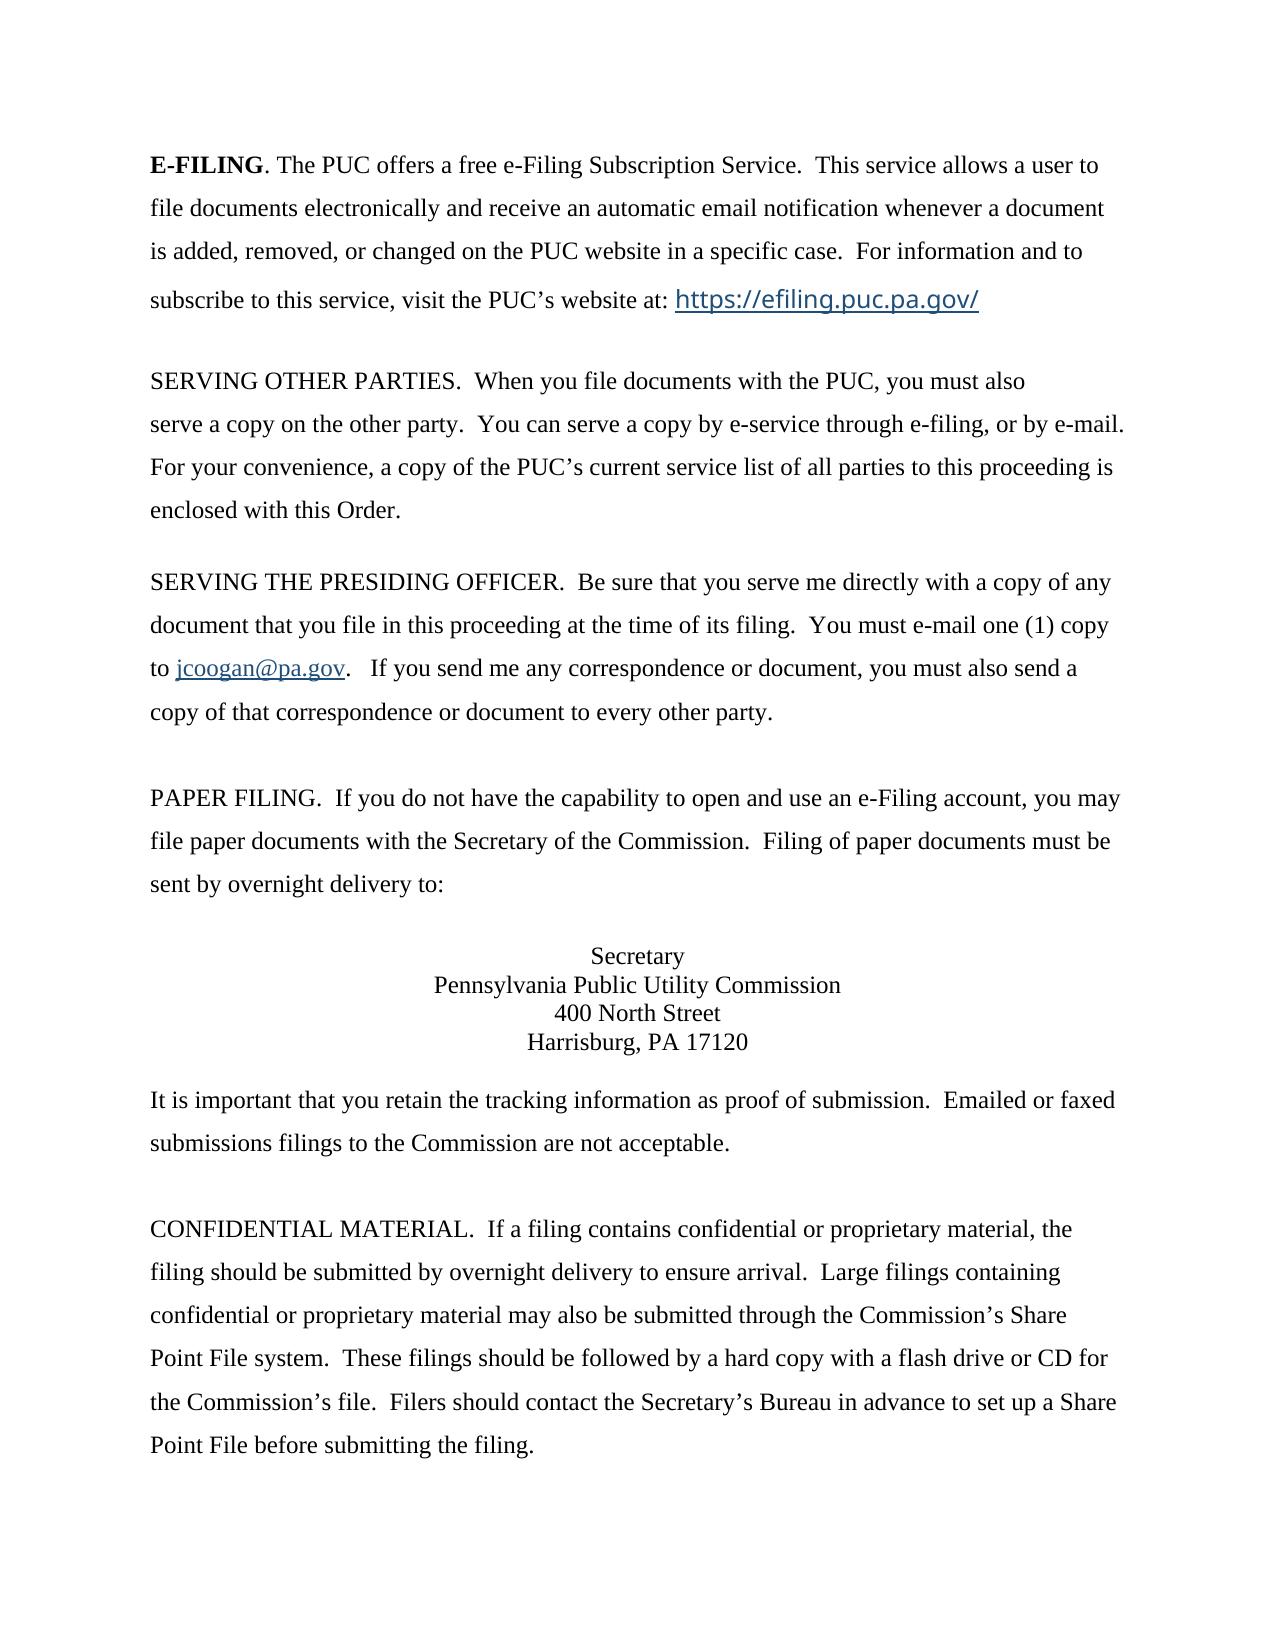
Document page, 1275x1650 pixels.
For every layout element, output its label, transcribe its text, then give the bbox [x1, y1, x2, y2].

text SERVING THE PRESIDING OFFICER. Be sure that you serve me directly with a copy of any document that you file in this proceeding at the time of its filing. You must e-mail one (1) copy to jcoogan@pa.gov. If you send me any correspondence or document, you must also send a copy of that correspondence or document to every other party. [150, 567, 1125, 725]
text It is important that you retain the tracking information as proof of submission. Emailed or faxed submissions filings to the Commission are not acceptable. [150, 1085, 1125, 1157]
subtitle SERVING OTHER PARTIES. When you file documents with the PUC, you must also [150, 366, 1125, 395]
text serve a copy on the other party. You can serve a copy by e-service through e-filing, or by e-mail. For your convenience, a copy of the PUC’s current service list of all parties to this proceeding is enclosed with this Order. [150, 409, 1125, 524]
text Pennsylvania Public Utility Commission 400 North Street Harrisburg, PA 17120 [150, 970, 1125, 1056]
text E-FILING. The PUC offers a free e-Filing Subscription Service. This service allows a user to file documents electronically and receive an automatic email notification whenever a document is added, removed, or changed on the PUC website in a specific case. For information and to subscribe to this service, visit the PUC’s website at: https://efiling.puc.pa.gov/ [150, 150, 1125, 316]
text CONFIDENTIAL MATERIAL. If a filing contains confidential or proprietary material, the filing should be submitted by overnight delivery to ensure arrival. Large filings containing confidential or proprietary material may also be submitted through the Commission’s Share Point File system. These filings should be followed by a hard copy with a flash drive or CD for the Commission’s file. Filers should contact the Secretary’s Bureau in advance to set up a Share Point File before submitting the filing. [150, 1214, 1125, 1458]
text Secretary [150, 941, 1125, 970]
text PAPER FILING. If you do not have the capability to open and use an e-Filing account, you may file paper documents with the Secretary of the Commission. Filing of paper documents must be sent by overnight delivery to: [150, 783, 1125, 898]
